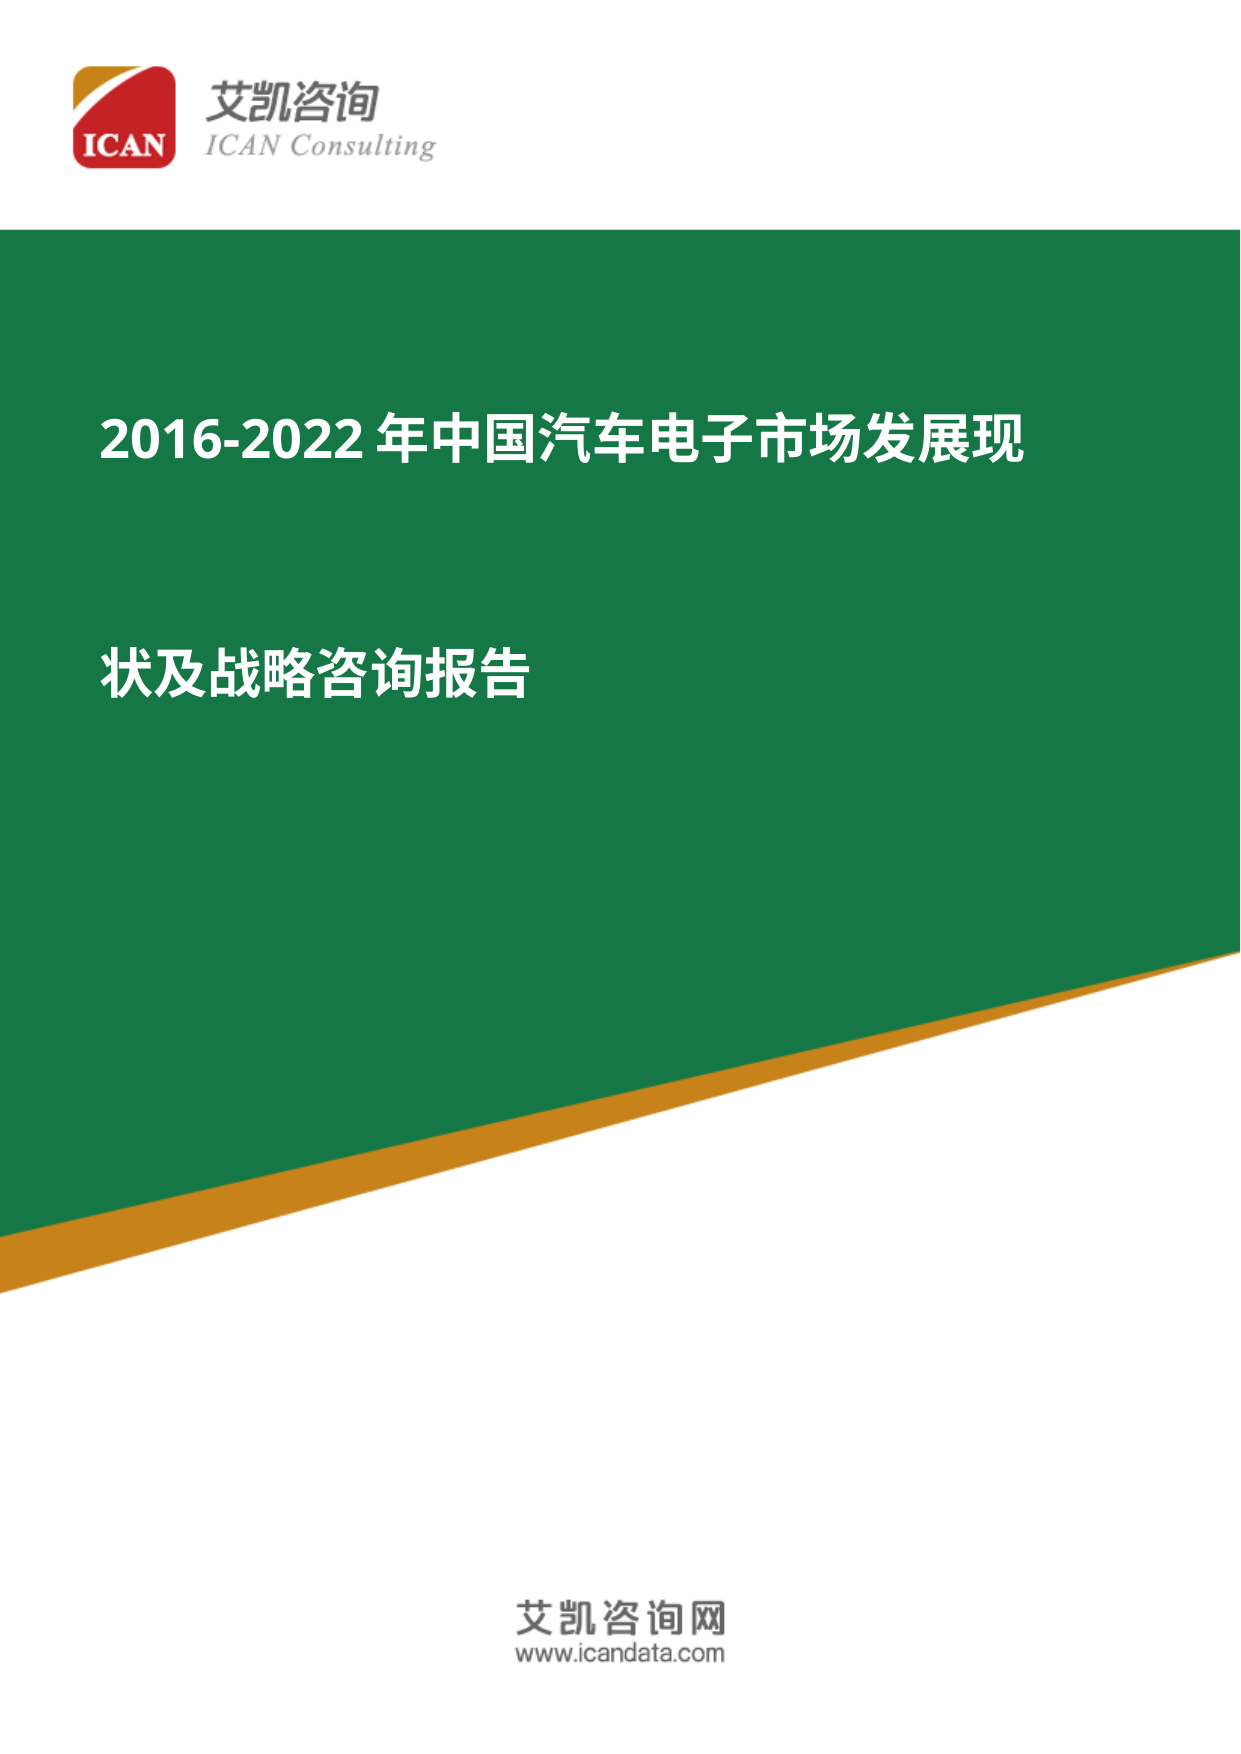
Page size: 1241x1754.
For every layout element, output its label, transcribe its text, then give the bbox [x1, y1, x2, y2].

subtitle 2016-2022年中国汽车电子市场发展现状及战略咨询报告 [99, 386, 1053, 718]
picture [0, 5, 1241, 1754]
